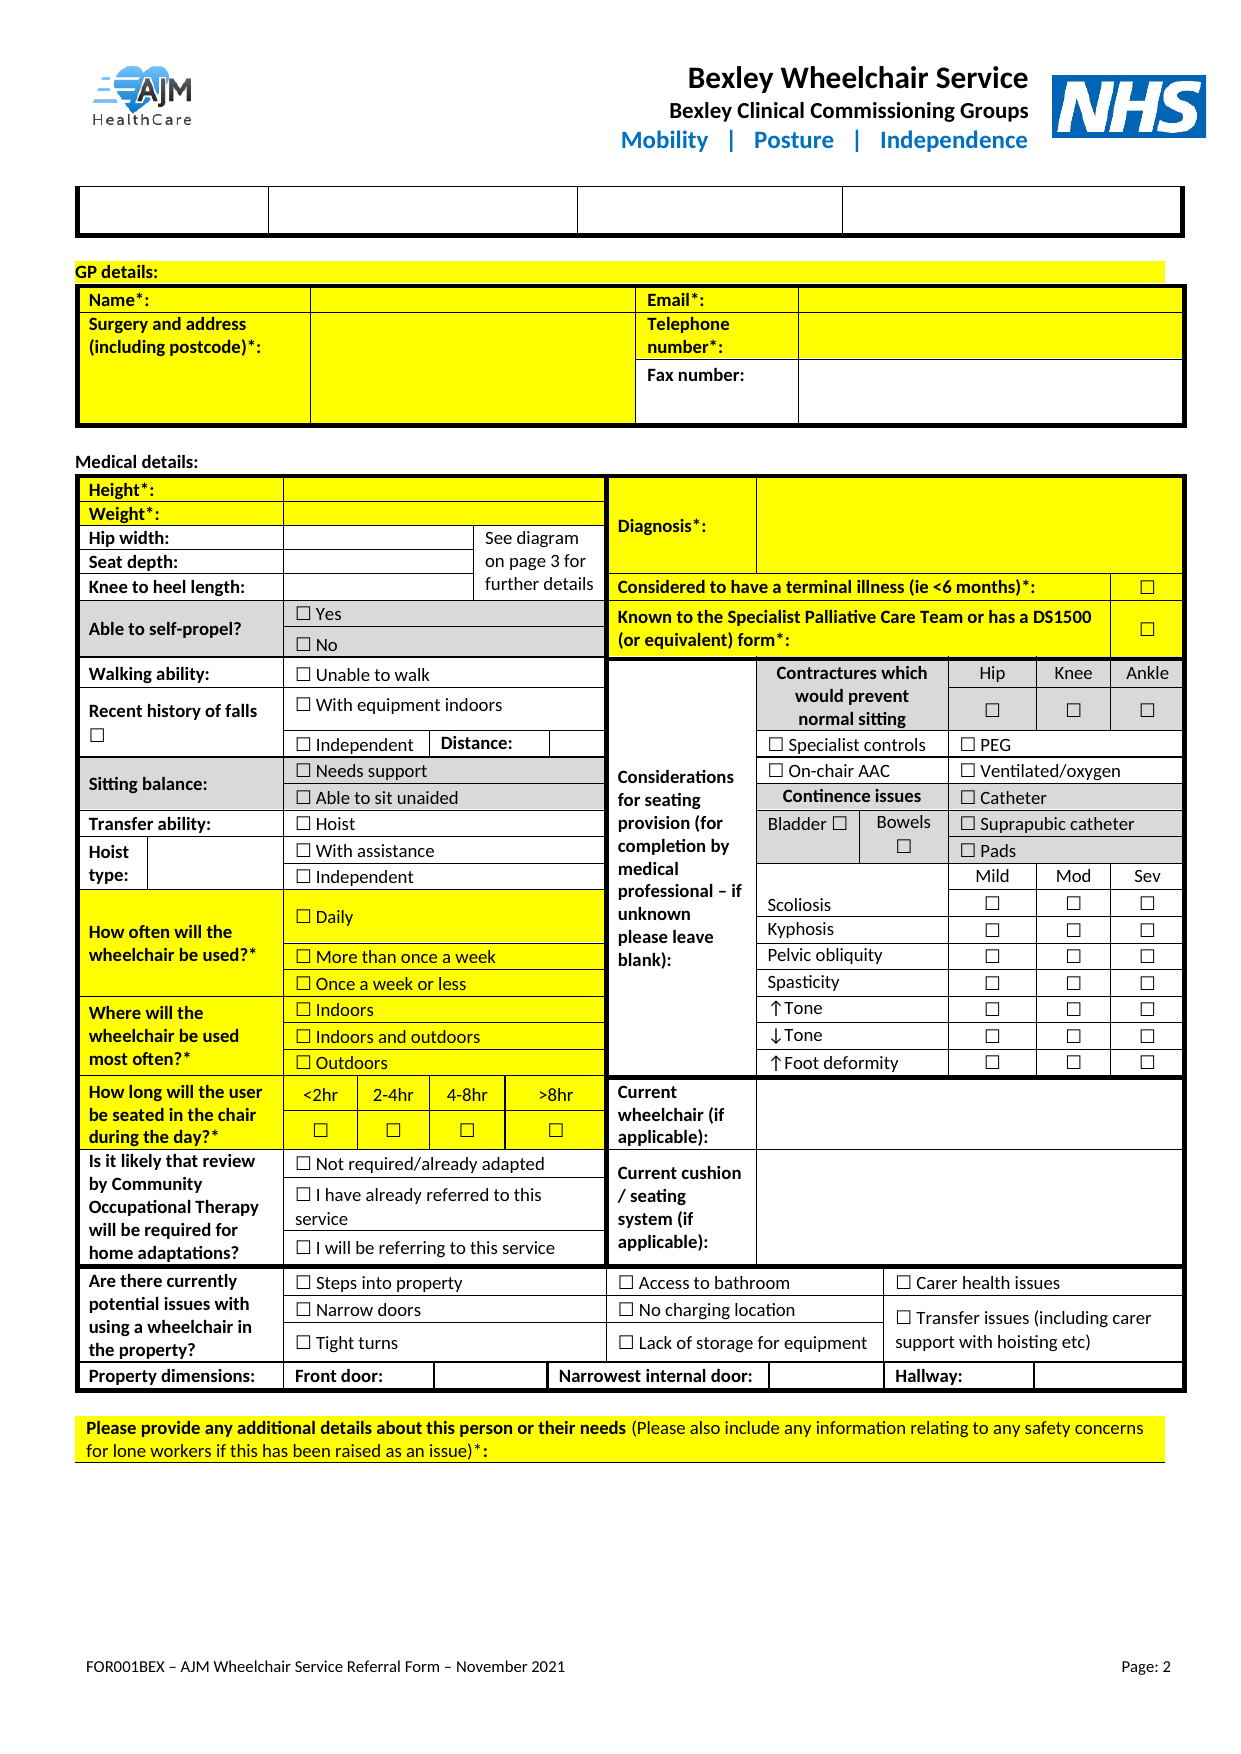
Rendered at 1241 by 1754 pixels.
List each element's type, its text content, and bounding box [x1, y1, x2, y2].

table_cell Sev [1111, 864, 1182, 889]
table_cell [1111, 944, 1182, 969]
table_cell Considerations for seating provision (for completion by medical professional – if unknown please leave blank): [609, 661, 756, 1075]
table_cell [770, 1363, 883, 1388]
table_cell Independent [284, 864, 604, 889]
table_cell Narrowest internal door: [549, 1363, 768, 1388]
table_cell Narrow doors [284, 1296, 606, 1322]
table_cell Access to bathroom [607, 1269, 883, 1294]
table_cell [949, 917, 1036, 942]
table_cell See diagram on page 3 for further details [474, 526, 604, 600]
table_cell [311, 313, 635, 423]
table_header [757, 478, 1182, 573]
table_cell With equipment indoors [284, 688, 604, 730]
table_cell ☐ [1111, 574, 1182, 600]
table_cell [757, 1080, 1182, 1149]
table_cell Is it likely that review by Community Occupational Therapy will be required for home adaptations? [80, 1150, 283, 1264]
table_cell More than once a week [284, 944, 604, 969]
table_cell [1037, 1023, 1110, 1049]
table_cell [284, 502, 604, 525]
table_cell Suprapubic catheter [949, 811, 1182, 836]
table_cell [1037, 890, 1110, 916]
table_header [311, 288, 635, 312]
table_cell With assistance [284, 837, 604, 863]
table_cell I have already referred to this service [284, 1178, 604, 1230]
table_cell Able to self-propel? [80, 601, 283, 656]
table_cell How long will the user be seated in the chair during the day?* [80, 1076, 283, 1149]
table_header Name*: [80, 288, 310, 312]
table_cell >8hr [506, 1076, 604, 1110]
table_cell [269, 187, 577, 233]
table_cell Hoist [284, 811, 604, 836]
table_cell Lack of storage for equipment [607, 1323, 883, 1361]
table_cell No [284, 627, 604, 656]
table_cell Weight*: [80, 502, 283, 525]
table_cell Contractures which would prevent normal sitting [757, 661, 948, 730]
table_cell Daily [284, 890, 604, 942]
table_cell [799, 360, 1182, 423]
table_cell Indoors [284, 997, 604, 1022]
table_cell [843, 187, 1180, 233]
table_cell Able to sit unaided [284, 784, 604, 809]
table_cell Knee to heel length: [80, 574, 283, 600]
table_cell I will be referring to this service [284, 1231, 604, 1264]
table_header Diagnosis*: [609, 478, 756, 573]
table_cell Distance: [430, 731, 549, 756]
table_cell [1037, 997, 1110, 1022]
table_cell Fax number: [636, 360, 798, 423]
table_cell [1037, 917, 1110, 942]
table_cell [1111, 997, 1182, 1022]
table_cell Are there currently potential issues with using a wheelchair in the property? [80, 1269, 283, 1361]
table_cell Where will the wheelchair be used most often?* [80, 997, 283, 1075]
table_cell No charging location [607, 1296, 883, 1322]
picture [1052, 75, 1207, 138]
table_cell <2hr [284, 1076, 357, 1110]
table_cell [1111, 1023, 1182, 1049]
table_cell How often will the wheelchair be used?* [80, 890, 283, 996]
table_cell [578, 187, 842, 233]
table_cell [757, 1150, 1182, 1264]
table_cell Once a week or less [284, 970, 604, 996]
table_cell [949, 1050, 1036, 1075]
table_cell [1111, 1050, 1182, 1075]
table_cell Ventilated/oxygen [949, 758, 1182, 783]
table_cell Bladder [757, 811, 859, 863]
table_cell Continence issues [757, 784, 948, 809]
table_cell [1035, 1363, 1182, 1388]
table_cell Independent [284, 731, 429, 756]
table_cell Hoist type: [80, 837, 147, 889]
table_cell 2-4hr [358, 1076, 429, 1110]
table_cell Pads [949, 837, 1182, 863]
table_cell Ankle [1111, 661, 1182, 687]
table_header Please provide any additional details about this person or their needs (Please also include any information relating to any safety concerns for lone workers if this has been raised as an issue)*: [75, 1416, 1165, 1462]
text GP details: [75, 261, 1165, 283]
table_cell On-chair AAC [757, 758, 948, 783]
table_cell Outdoors [284, 1050, 604, 1075]
table_cell [1111, 688, 1182, 730]
table_header [284, 478, 604, 501]
table_cell 4-8hr [430, 1076, 504, 1110]
table_cell Catheter [949, 784, 1182, 809]
table_cell Indoors and outdoors [284, 1023, 604, 1049]
table_cell Considered to have a terminal illness (ie <6 months)*: [609, 574, 1110, 600]
table_cell Hip [949, 661, 1036, 687]
table_cell [949, 944, 1036, 969]
table_cell Property dimensions: [80, 1363, 283, 1388]
table_cell [284, 550, 473, 573]
table_cell [435, 1363, 546, 1388]
table_cell Scoliosis [757, 864, 948, 916]
table_cell Seat depth: [80, 550, 283, 573]
table_cell Specialist controls [757, 731, 948, 756]
table_header Email*: [636, 288, 798, 312]
table_cell Hip width: [80, 526, 283, 549]
table_cell Transfer ability: [80, 811, 283, 836]
table_cell Front door: [284, 1363, 433, 1388]
table_header Height*: [80, 478, 283, 501]
table_cell Spasticity [757, 970, 948, 996]
table_cell [1111, 970, 1182, 996]
text Medical details: [75, 451, 1165, 474]
table_cell Steps into property [284, 1269, 606, 1294]
table_cell Pelvic obliquity [757, 944, 948, 969]
table_cell Walking ability: [80, 658, 283, 687]
table_cell Transfer issues (including carer support with hoisting etc) [884, 1296, 1182, 1361]
table_cell ↑Tone [757, 997, 948, 1022]
table_cell Needs support [284, 758, 604, 783]
table_cell Known to the Specialist Palliative Care Team or has a DS1500 (or equivalent) form*: [609, 601, 1110, 656]
table_cell [1037, 688, 1110, 730]
table_header [799, 288, 1182, 312]
table_cell Mild [949, 864, 1036, 889]
table_cell [1037, 944, 1110, 969]
table_cell Tight turns [284, 1323, 606, 1361]
table_cell [949, 1023, 1036, 1049]
table_cell Yes [284, 601, 604, 626]
table_cell [80, 187, 268, 233]
table_cell Hallway: [885, 1363, 1033, 1388]
table_cell [949, 997, 1036, 1022]
table_cell [284, 526, 473, 549]
table_cell Surgery and address (including postcode)*: [80, 313, 310, 423]
table_cell Telephone number*: [636, 313, 798, 358]
table_cell [148, 837, 283, 889]
table_cell [949, 890, 1036, 916]
picture [86, 58, 198, 132]
table_cell [1111, 890, 1182, 916]
table_cell Carer health issues [884, 1269, 1182, 1294]
table_cell Knee [1037, 661, 1110, 687]
table_cell [1111, 917, 1182, 942]
table_cell ☐ [1111, 601, 1182, 656]
table_cell Bowels [860, 811, 948, 863]
table_cell ↑Foot deformity [757, 1050, 948, 1075]
table_cell Sitting balance: [80, 758, 283, 809]
table_cell ↓Tone [757, 1023, 948, 1049]
table_cell [949, 688, 1036, 730]
table_cell Current wheelchair (if applicable): [609, 1080, 756, 1149]
table_cell Not required/already adapted [284, 1150, 604, 1177]
table_cell Unable to walk [284, 658, 604, 687]
table_cell [550, 731, 604, 756]
table_cell Recent history of falls [80, 688, 283, 756]
table_cell Kyphosis [757, 917, 948, 942]
table_cell [799, 313, 1182, 358]
table_cell PEG [949, 731, 1182, 756]
table_cell [1037, 1050, 1110, 1075]
table_cell [949, 970, 1036, 996]
table_cell Current cushion / seating system (if applicable): [609, 1150, 756, 1264]
table_cell Mod [1037, 864, 1110, 889]
table_cell [1037, 970, 1110, 996]
table_cell [284, 574, 473, 600]
